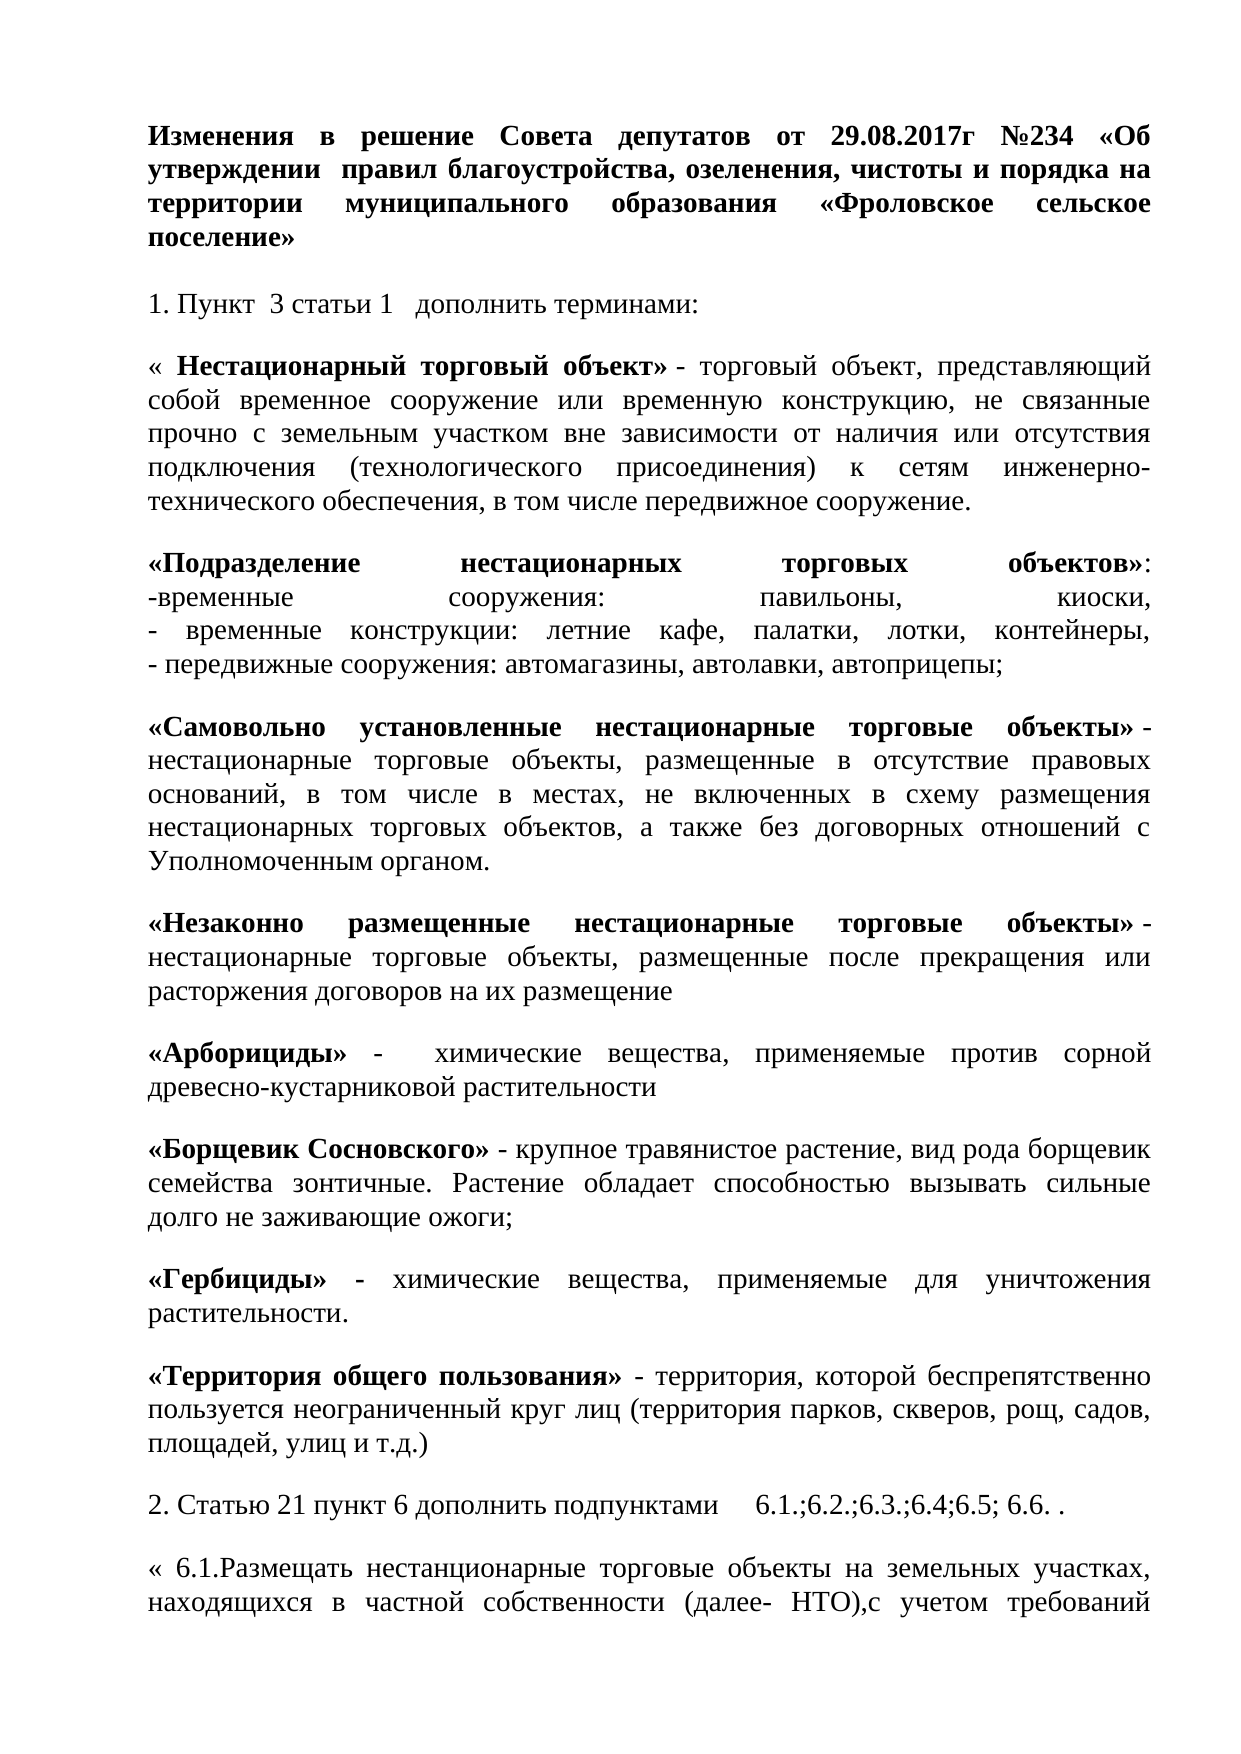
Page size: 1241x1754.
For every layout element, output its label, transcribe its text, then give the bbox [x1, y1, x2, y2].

text Изменения в решение Совета депутатов от 29.08.2017г №234 «Об утверждении правил благоустройства, озеленения, чистоты и порядка на территории муниципального образования «Фроловское сельское поселение» [148, 118, 1152, 252]
text «Арборициды» - химические вещества, применяемые против сорной древесно-кустарниковой растительности [148, 1035, 1152, 1102]
text « Нестационарный торговый объект» - торговый объект, представляющий собой временное сооружение или временную конструкцию, не связанные прочно с земельным участком вне зависимости от наличия или отсутствия подключения (технологического присоединения) к сетям инженерно-технического обеспечения, в том числе передвижное сооружение. [148, 348, 1152, 516]
text «Борщевик Сосновского» - крупное травянистое растение, вид рода борщевик семейства зонтичные. Растение обладает способностью вызывать сильные долго не заживающие ожоги; [148, 1132, 1152, 1232]
text 2. Статью 21 пункт 6 дополнить подпунктами 6.1.;6.2.;6.3.;6.4;6.5; 6.6. . [148, 1487, 1152, 1521]
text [148, 1550, 1152, 1617]
text «Гербициды» - химические вещества, применяемые для уничтожения растительности. [148, 1261, 1152, 1328]
text «Самовольно установленные нестационарные торговые объекты» - нестационарные торговые объекты, размещенные в отсутствие правовых оснований, в том числе в местах, не включенных в схему размещения нестационарных торговых объектов, а также без договорных отношений с Уполномоченным органом. [148, 709, 1152, 876]
text «Незаконно размещенные нестационарные торговые объекты» - нестационарные торговые объекты, размещенные после прекращения или расторжения договоров на их размещение [148, 906, 1152, 1006]
text «Подразделение нестационарных торговых объектов»: -временные сооружения: павильоны, киоски, - временные конструкции: летние кафе, палатки, лотки, контейнеры, - передвижные сооружения: автомагазины, автолавки, автоприцепы; [148, 545, 1152, 679]
text «Территория общего пользования» - территория, которой беспрепятственно пользуется неограниченный круг лиц (территория парков, скверов, рощ, садов, площадей, улиц и т.д.) [148, 1358, 1152, 1458]
text 1. Пункт 3 статьи 1 дополнить терминами: [148, 286, 1152, 319]
